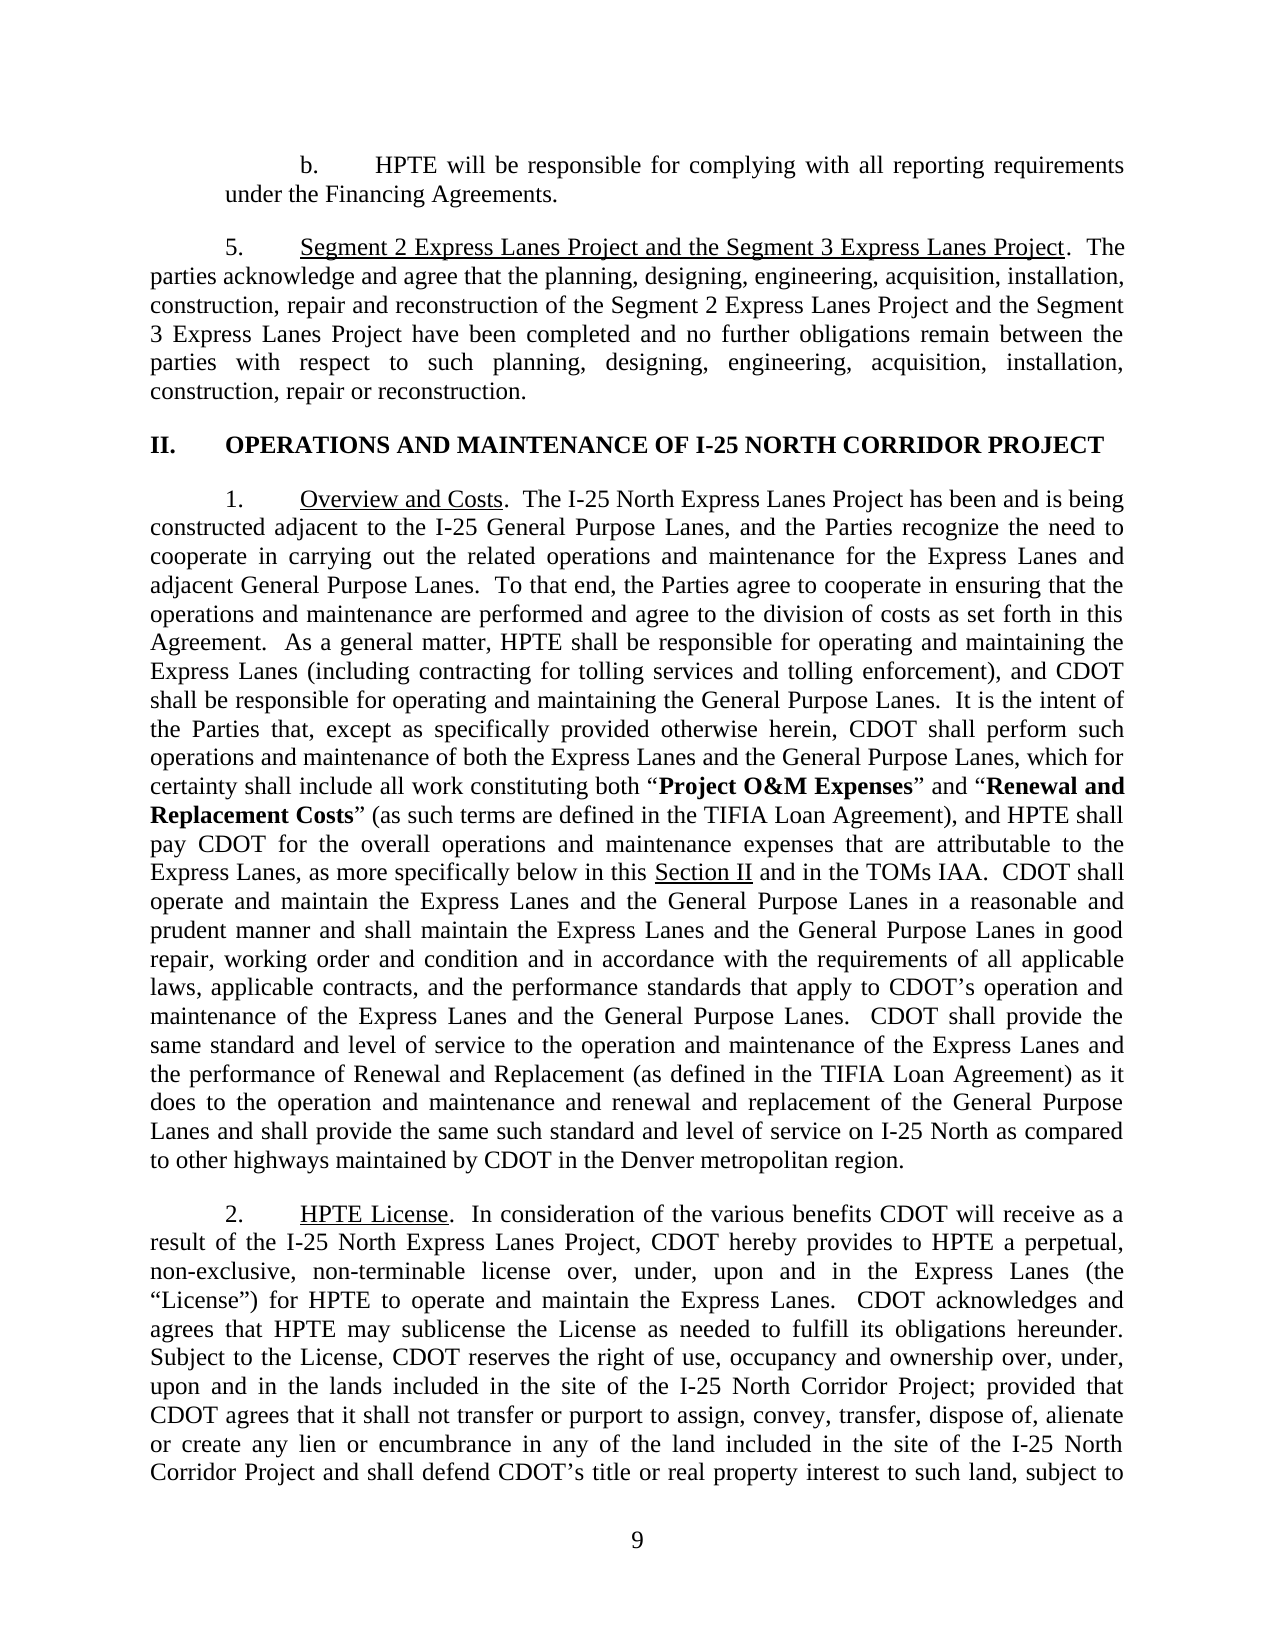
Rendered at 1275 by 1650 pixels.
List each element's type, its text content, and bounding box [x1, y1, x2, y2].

text OPERATIONS AND MAINTENANCE OF I-25 NORTH CORRIDOR PROJECT [150, 430, 1125, 459]
text Segment 2 Express Lanes Project and the Segment 3 Express Lanes Project. The parties acknowledge and agree that the planning, designing, engineering, acquisition, installation, construction, repair and reconstruction of the Segment 2 Express Lanes Project and the Segment 3 Express Lanes Project have been completed and no further obligations remain between the parties with respect to such planning, designing, engineering, acquisition, installation, construction, repair or reconstruction. [150, 232, 1125, 405]
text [150, 1199, 1125, 1486]
text HPTE will be responsible for complying with all reporting requirements under the Financing Agreements. [225, 150, 1125, 207]
text Overview and Costs. The I-25 North Express Lanes Project has been and is being constructed adjacent to the I-25 General Purpose Lanes, and the Parties recognize the need to cooperate in carrying out the related operations and maintenance for the Express Lanes and adjacent General Purpose Lanes. To that end, the Parties agree to cooperate in ensuring that the operations and maintenance are performed and agree to the division of costs as set forth in this Agreement. As a general matter, HPTE shall be responsible for operating and maintaining the Express Lanes (including contracting for tolling services and tolling enforcement), and CDOT shall be responsible for operating and maintaining the General Purpose Lanes. It is the intent of the Parties that, except as specifically provided otherwise herein, CDOT shall perform such operations and maintenance of both the Express Lanes and the General Purpose Lanes, which for certainty shall include all work constituting both “Project O&M Expenses” and “Renewal and Replacement Costs” (as such terms are defined in the TIFIA Loan Agreement), and HPTE shall pay CDOT for the overall operations and maintenance expenses that are attributable to the Express Lanes, as more specifically below in this Section II and in the TOMs IAA. CDOT shall operate and maintain the Express Lanes and the General Purpose Lanes in a reasonable and prudent manner and shall maintain the Express Lanes and the General Purpose Lanes in good repair, working order and condition and in accordance with the requirements of all applicable laws, applicable contracts, and the performance standards that apply to CDOT’s operation and maintenance of the Express Lanes and the General Purpose Lanes. CDOT shall provide the same standard and level of service to the operation and maintenance of the Express Lanes and the performance of Renewal and Replacement (as defined in the TIFIA Loan Agreement) as it does to the operation and maintenance and renewal and replacement of the General Purpose Lanes and shall provide the same such standard and level of service on I-25 North as compared to other highways maintained by CDOT in the Denver metropolitan region. [150, 484, 1125, 1174]
